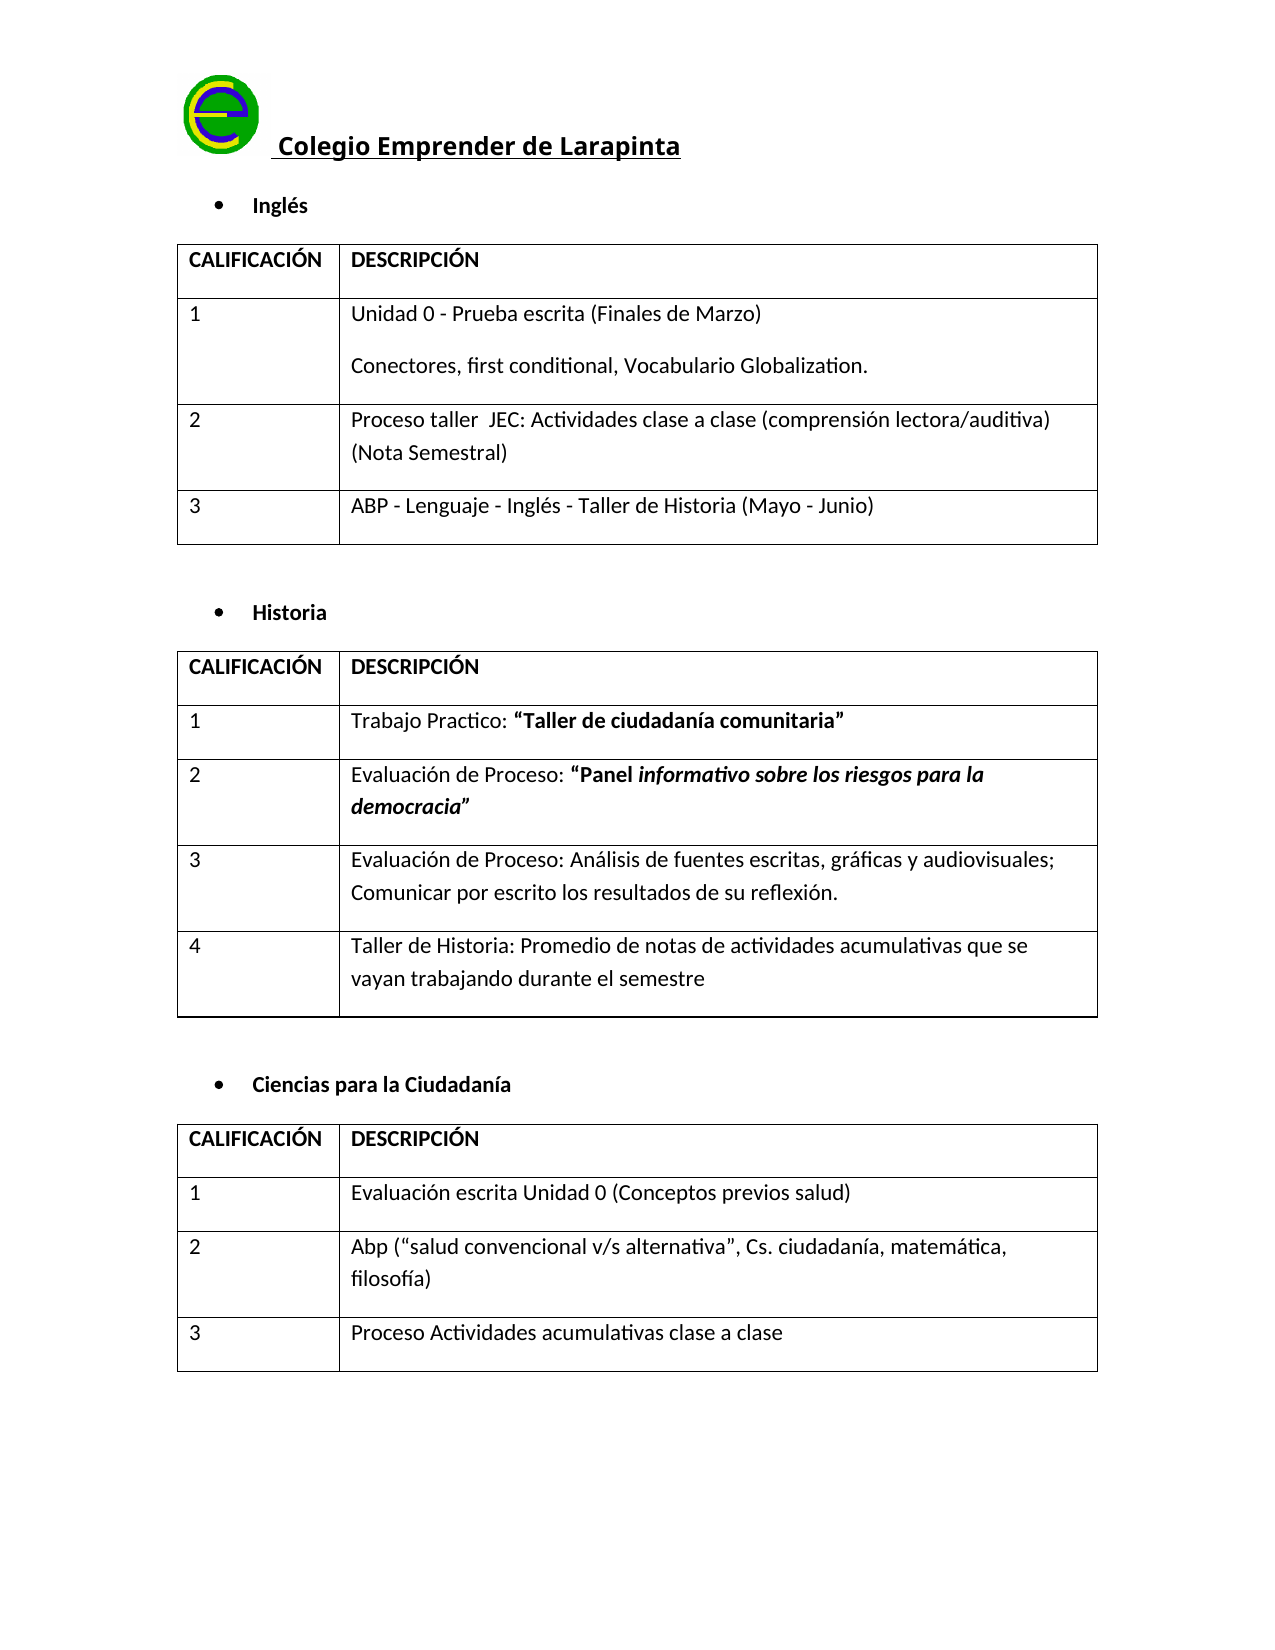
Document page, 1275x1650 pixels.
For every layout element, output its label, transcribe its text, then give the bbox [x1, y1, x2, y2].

table_header CALIFICACIÓN [178, 652, 339, 705]
table_header CALIFICACIÓN [178, 1125, 339, 1177]
table_cell 1 [178, 299, 339, 404]
table_cell Trabajo Practico: “Taller de ciudadanía comunitaria” [340, 706, 1097, 759]
table_cell 1 [178, 1178, 339, 1231]
table_cell 2 [178, 760, 339, 844]
table_cell 4 [178, 932, 339, 1016]
table_header DESCRIPCIÓN [340, 652, 1097, 705]
table_cell 3 [178, 846, 339, 931]
table_cell 2 [178, 1232, 339, 1317]
table_cell ABP - Lenguaje - Inglés - Taller de Historia (Mayo - Junio) [340, 491, 1097, 544]
list Historia [215, 598, 1098, 626]
table_cell Evaluación escrita Unidad 0 (Conceptos previos salud) [340, 1178, 1097, 1231]
picture [177, 73, 272, 156]
table_cell 3 [178, 491, 339, 544]
list Ciencias para la Ciudadanía [215, 1071, 1098, 1098]
table_cell 3 [178, 1318, 339, 1371]
table_cell 2 [178, 405, 339, 490]
table_header DESCRIPCIÓN [340, 1125, 1097, 1177]
table_cell Evaluación de Proceso: Análisis de fuentes escritas, gráficas y audiovisuales; Comunicar por escrito los resultados de su reflexión. [340, 846, 1097, 931]
table_cell Proceso Actividades acumulativas clase a clase [340, 1318, 1097, 1371]
table_cell Abp (“salud convencional v/s alternativa”, Cs. ciudadanía, matemática, filosofía) [340, 1232, 1097, 1317]
table_cell Proceso taller JEC: Actividades clase a clase (comprensión lectora/auditiva) (Nota Semestral) [340, 405, 1097, 490]
list Inglés [215, 191, 1098, 219]
table_cell 1 [178, 706, 339, 759]
table_cell Taller de Historia: Promedio de notas de actividades acumulativas que se vayan trabajando durante el semestre [340, 932, 1097, 1016]
table_cell Evaluación de Proceso: “Panel informativo sobre los riesgos para la democracia” [340, 760, 1097, 844]
table_header DESCRIPCIÓN [340, 245, 1097, 298]
table_cell Unidad 0 - Prueba escrita (Finales de Marzo) Conectores, first conditional, Vocabulario Globalization. [340, 299, 1097, 404]
table_header CALIFICACIÓN [178, 245, 339, 298]
